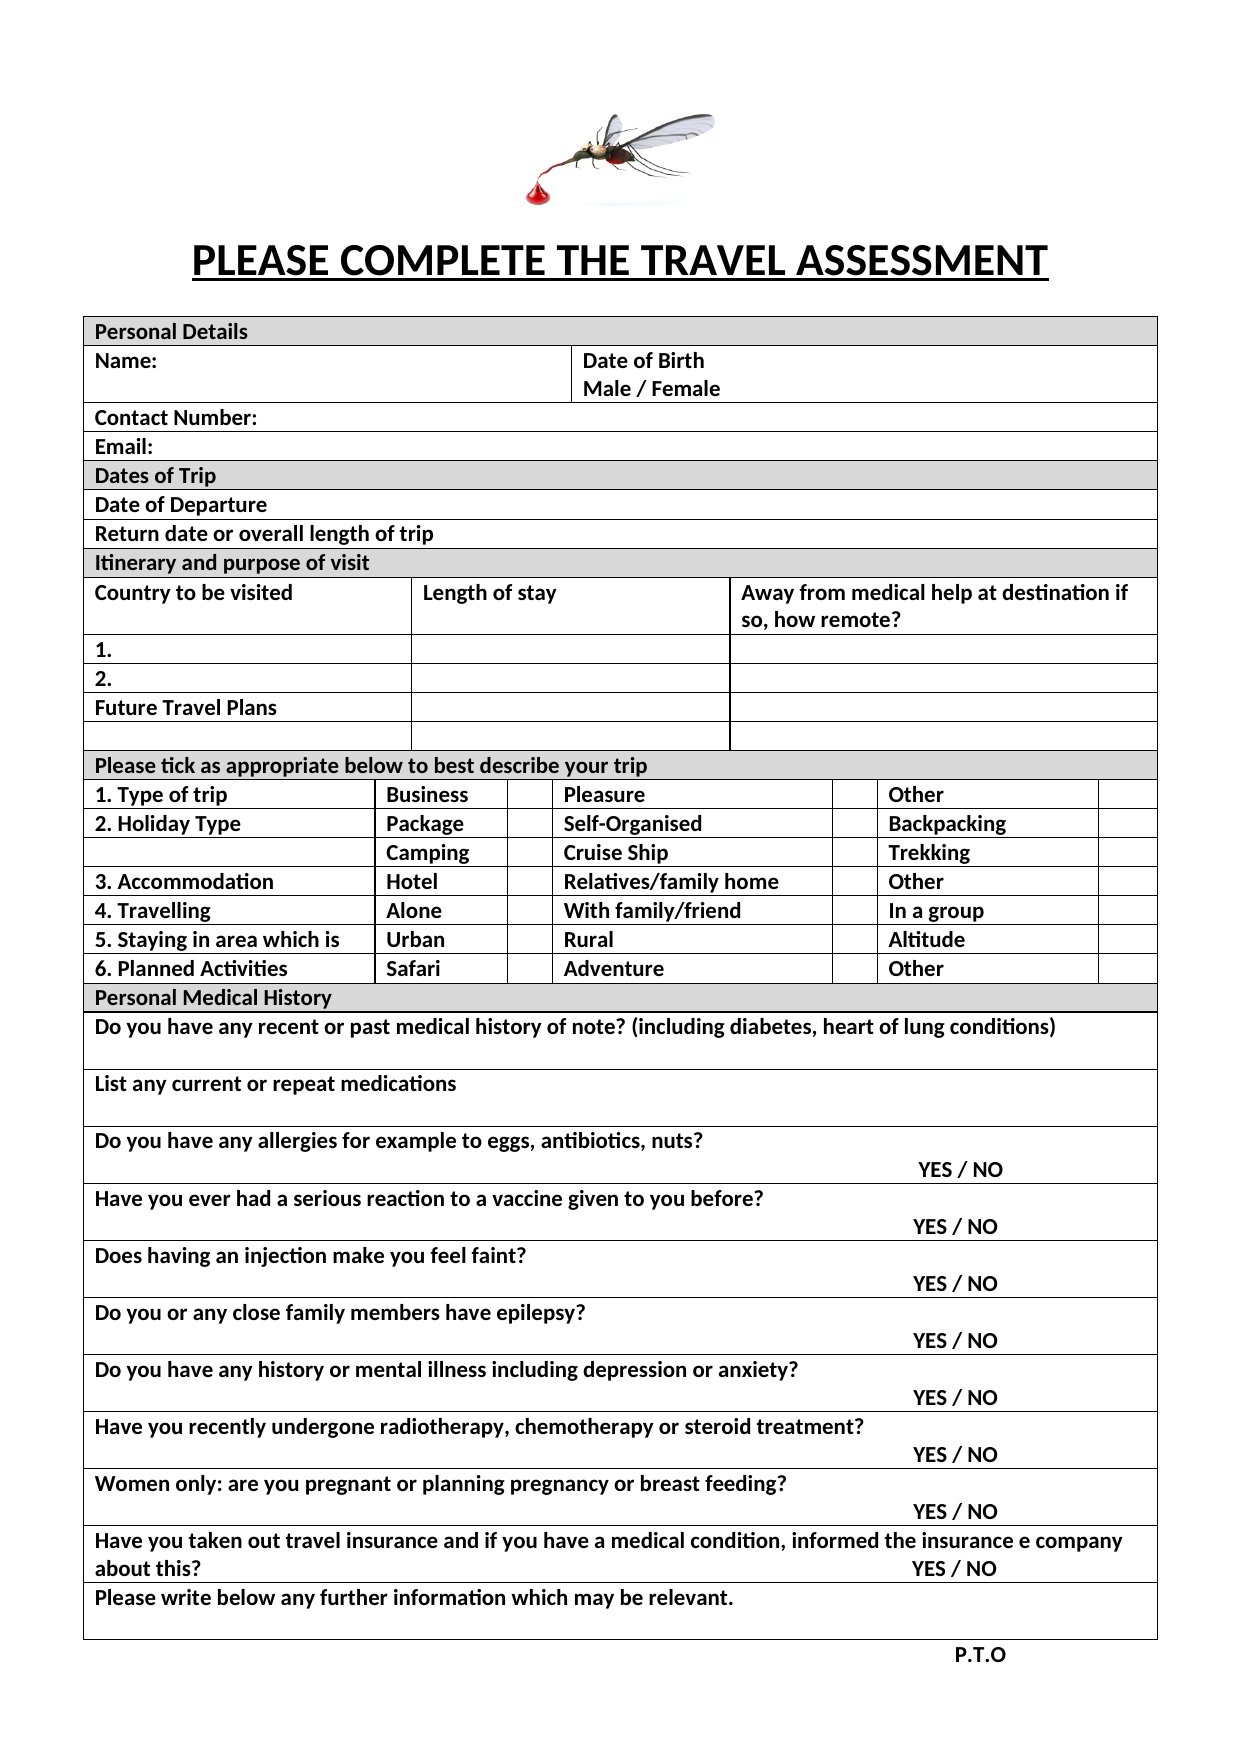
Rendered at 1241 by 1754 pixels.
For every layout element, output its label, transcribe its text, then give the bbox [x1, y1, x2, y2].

table_cell [508, 925, 552, 953]
table_cell Future Travel Plans [84, 693, 411, 721]
table_cell Dates of Trip [84, 461, 1157, 489]
table_cell 2. [84, 664, 411, 692]
table_cell [508, 809, 552, 837]
table_cell [508, 867, 552, 895]
table_cell [508, 896, 552, 924]
table_cell Trekking [878, 838, 1098, 866]
table_cell Do you or any close family members have epilepsy? YES / NO [84, 1298, 1157, 1354]
table_cell 4. Travelling [84, 896, 374, 924]
table_cell Itinerary and purpose of visit [84, 549, 1157, 577]
table_cell Do you have any history or mental illness including depression or anxiety? YES / NO [84, 1355, 1157, 1411]
table_cell List any current or repeat medications [84, 1070, 1157, 1126]
table_cell Camping [376, 838, 507, 866]
table_cell Self-Organised [553, 809, 832, 837]
table_cell [833, 809, 877, 837]
table_cell [1099, 925, 1157, 953]
table_cell [731, 664, 1157, 692]
table_cell Package [376, 809, 507, 837]
table_cell Backpacking [878, 809, 1098, 837]
table_cell [1099, 809, 1157, 837]
table_cell [833, 867, 877, 895]
table_cell [833, 838, 877, 866]
table_cell Cruise Ship [553, 838, 832, 866]
table_cell Please write below any further information which may be relevant. [84, 1583, 1157, 1639]
table_cell [84, 722, 411, 750]
table_cell [84, 838, 374, 866]
table_cell [1099, 838, 1157, 866]
table_cell Away from medical help at destination if so, how remote? [731, 578, 1157, 634]
table_cell [412, 693, 729, 721]
table_cell [731, 722, 1157, 750]
text PLEASE COMPLETE THE TRAVEL ASSESSMENT [94, 231, 1146, 287]
table_cell Alone [376, 896, 507, 924]
table_cell [1099, 896, 1157, 924]
table_cell Relatives/family home [553, 867, 832, 895]
table_cell Have you recently undergone radiotherapy, chemotherapy or steroid treatment? YES / NO [84, 1412, 1157, 1468]
table_cell Other [878, 867, 1098, 895]
table_cell In a group [878, 896, 1098, 924]
table_cell 2. Holiday Type [84, 809, 374, 837]
table_cell Other [878, 954, 1098, 982]
table_cell [833, 780, 877, 808]
table_cell Rural [553, 925, 832, 953]
table_cell 1. [84, 635, 411, 663]
table_cell [508, 838, 552, 866]
table_cell Altitude [878, 925, 1098, 953]
table_cell [833, 925, 877, 953]
picture [522, 112, 719, 206]
table_cell Do you have any allergies for example to eggs, antibiotics, nuts? YES / NO [84, 1127, 1157, 1183]
table_cell [1099, 780, 1157, 808]
table_cell Adventure [553, 954, 832, 982]
table_cell Have you ever had a serious reaction to a vaccine given to you before? YES / NO [84, 1184, 1157, 1240]
table_cell Length of stay [412, 578, 729, 634]
table_cell [412, 722, 729, 750]
table_cell [508, 954, 552, 982]
table_cell Pleasure [553, 780, 832, 808]
table_cell Name: [84, 346, 571, 402]
table_cell Country to be visited [84, 578, 411, 634]
table_cell [1099, 954, 1157, 982]
table_cell With family/friend [553, 896, 832, 924]
table_cell Hotel [376, 867, 507, 895]
table_cell Have you taken out travel insurance and if you have a medical condition, informed the insurance e company about this? YES / NO [84, 1526, 1157, 1582]
table_cell 3. Accommodation [84, 867, 374, 895]
table_cell Do you have any recent or past medical history of note? (including diabetes, heart of lung conditions) [84, 1013, 1157, 1068]
table_cell [731, 635, 1157, 663]
table_cell [508, 780, 552, 808]
table_cell [833, 954, 877, 982]
table_cell Other [878, 780, 1098, 808]
table_cell 1. Type of trip [84, 780, 374, 808]
table_cell Safari [376, 954, 507, 982]
table_cell Personal Medical History [84, 984, 1157, 1011]
table_cell 5. Staying in area which is [84, 925, 374, 953]
table_cell Date of Departure [84, 490, 1157, 518]
table_cell Business [376, 780, 507, 808]
table_header Personal Details [84, 317, 1157, 345]
table_cell Does having an injection make you feel faint? YES / NO [84, 1241, 1157, 1297]
text P.T.O [94, 1640, 1146, 1668]
table_cell [833, 896, 877, 924]
table_cell 6. Planned Activities [84, 954, 374, 982]
table_cell [412, 635, 729, 663]
table_cell [412, 664, 729, 692]
table_cell Urban [376, 925, 507, 953]
table_cell Date of Birth Male / Female [572, 346, 1157, 402]
table_cell [1099, 867, 1157, 895]
table_cell Women only: are you pregnant or planning pregnancy or breast feeding? YES / NO [84, 1469, 1157, 1525]
table_cell Return date or overall length of trip [84, 520, 1157, 547]
table_cell [731, 693, 1157, 721]
table_cell Email: [84, 432, 1157, 460]
table_cell Please tick as appropriate below to best describe your trip [84, 751, 1157, 779]
table_cell Contact Number: [84, 403, 1157, 431]
